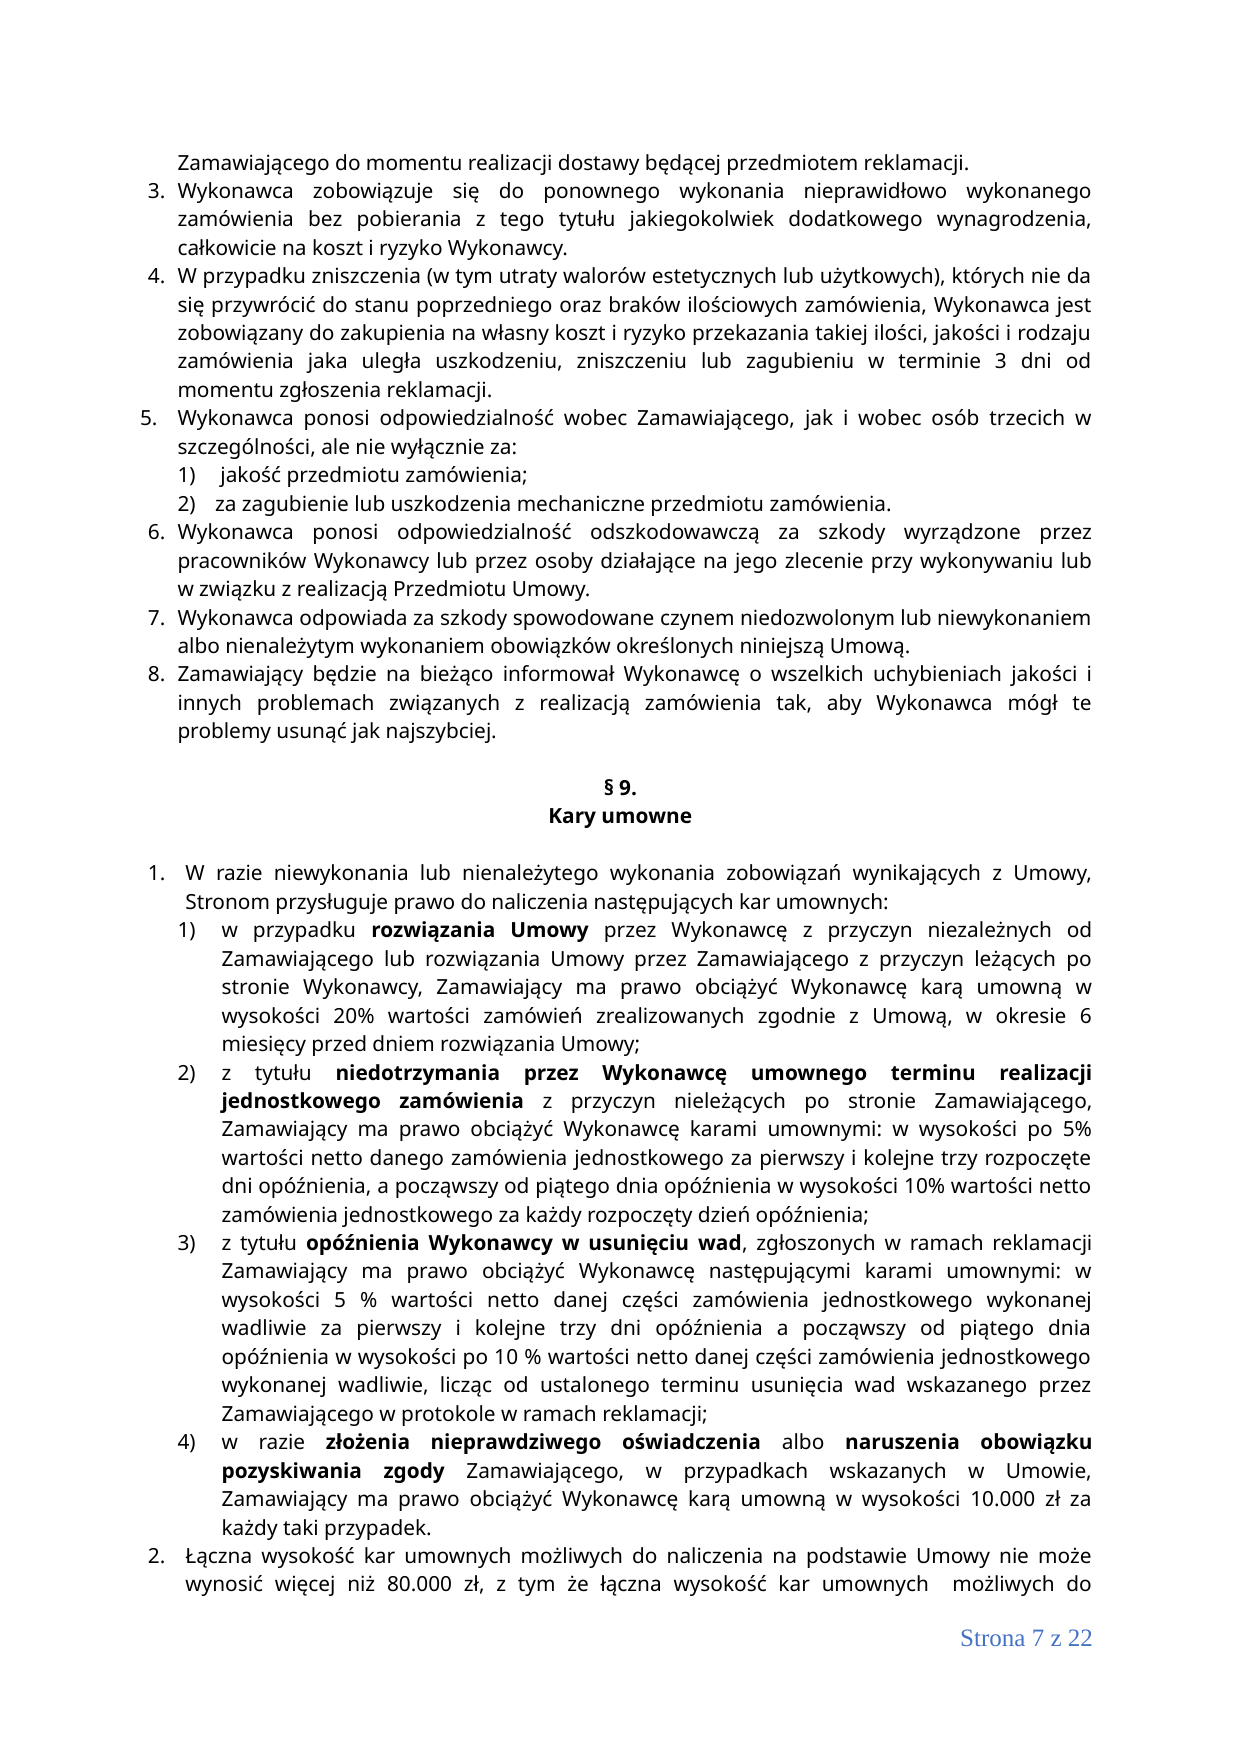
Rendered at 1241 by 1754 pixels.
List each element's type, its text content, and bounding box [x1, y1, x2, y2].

list Wykonawca ponosi odpowiedzialność wobec Zamawiającego, jak i wobec osób trzecich w szczególności, ale nie wyłącznie za: [140, 403, 1093, 460]
list Zamawiający będzie na bieżąco informował Wykonawcę o wszelkich uchybieniach jakości i innych problemach związanych z realizacją zamówienia tak, aby Wykonawca mógł te problemy usunąć jak najszybciej. [148, 659, 1093, 745]
list jakość przedmiotu zamówienia; [177, 460, 1093, 489]
list W przypadku zniszczenia (w tym utraty walorów estetycznych lub użytkowych), których nie da się przywrócić do stanu poprzedniego oraz braków ilościowych zamówienia, Wykonawca jest zobowiązany do zakupienia na własny koszt i ryzyko przekazania takiej ilości, jakości i rodzaju zamówienia jaka uległa uszkodzeniu, zniszczeniu lub zagubieniu w terminie 3 dni od momentu zgłoszenia reklamacji. [148, 261, 1093, 403]
list Wykonawca zobowiązuje się do ponownego wykonania nieprawidłowo wykonanego zamówienia bez pobierania z tego tytułu jakiegokolwiek dodatkowego wynagrodzenia, całkowicie na koszt i ryzyko Wykonawcy. [148, 176, 1093, 261]
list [148, 148, 1093, 176]
list Wykonawca odpowiada za szkody spowodowane czynem niedozwolonym lub niewykonaniem albo nienależytym wykonaniem obowiązków określonych niniejszą Umową. [148, 603, 1093, 659]
list W razie niewykonania lub nienależytego wykonania zobowiązań wynikających z Umowy, Stronom przysługuje prawo do naliczenia następujących kar umownych: [148, 858, 1093, 915]
text § 9. [148, 773, 1093, 802]
list za zagubienie lub uszkodzenia mechaniczne przedmiotu zamówienia. [177, 489, 1093, 517]
list w razie złożenia nieprawdziwego oświadczenia albo naruszenia obowiązku pozyskiwania zgody Zamawiającego, w przypadkach wskazanych w Umowie, Zamawiający ma prawo obciążyć Wykonawcę karą umowną w wysokości 10.000 zł za każdy taki przypadek. [177, 1427, 1093, 1541]
list Wykonawca ponosi odpowiedzialność odszkodowawczą za szkody wyrządzone przez pracowników Wykonawcy lub przez osoby działające na jego zlecenie przy wykonywaniu lub w związku z realizacją Przedmiotu Umowy. [148, 517, 1093, 603]
list z tytułu niedotrzymania przez Wykonawcę umownego terminu realizacji jednostkowego zamówienia z przyczyn nieleżących po stronie Zamawiającego, Zamawiający ma prawo obciążyć Wykonawcę karami umownymi: w wysokości po 5% wartości netto danego zamówienia jednostkowego za pierwszy i kolejne trzy rozpoczęte dni opóźnienia, a począwszy od piątego dnia opóźnienia w wysokości 10% wartości netto zamówienia jednostkowego za każdy rozpoczęty dzień opóźnienia; [177, 1058, 1093, 1228]
list z tytułu opóźnienia Wykonawcy w usunięciu wad, zgłoszonych w ramach reklamacji Zamawiający ma prawo obciążyć Wykonawcę następującymi karami umownymi: w wysokości 5 % wartości netto danej części zamówienia jednostkowego wykonanej wadliwie za pierwszy i kolejne trzy dni opóźnienia a począwszy od piątego dnia opóźnienia w wysokości po 10 % wartości netto danej części zamówienia jednostkowego wykonanej wadliwie, licząc od ustalonego terminu usunięcia wad wskazanego przez Zamawiającego w protokole w ramach reklamacji; [177, 1228, 1093, 1427]
list w przypadku rozwiązania Umowy przez Wykonawcę z przyczyn niezależnych od Zamawiającego lub rozwiązania Umowy przez Zamawiającego z przyczyn leżących po stronie Wykonawcy, Zamawiający ma prawo obciążyć Wykonawcę karą umowną w wysokości 20% wartości zamówień zrealizowanych zgodnie z Umową, w okresie 6 miesięcy przed dniem rozwiązania Umowy; [177, 915, 1093, 1058]
text Kary umowne [148, 802, 1093, 830]
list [148, 1541, 1093, 1598]
